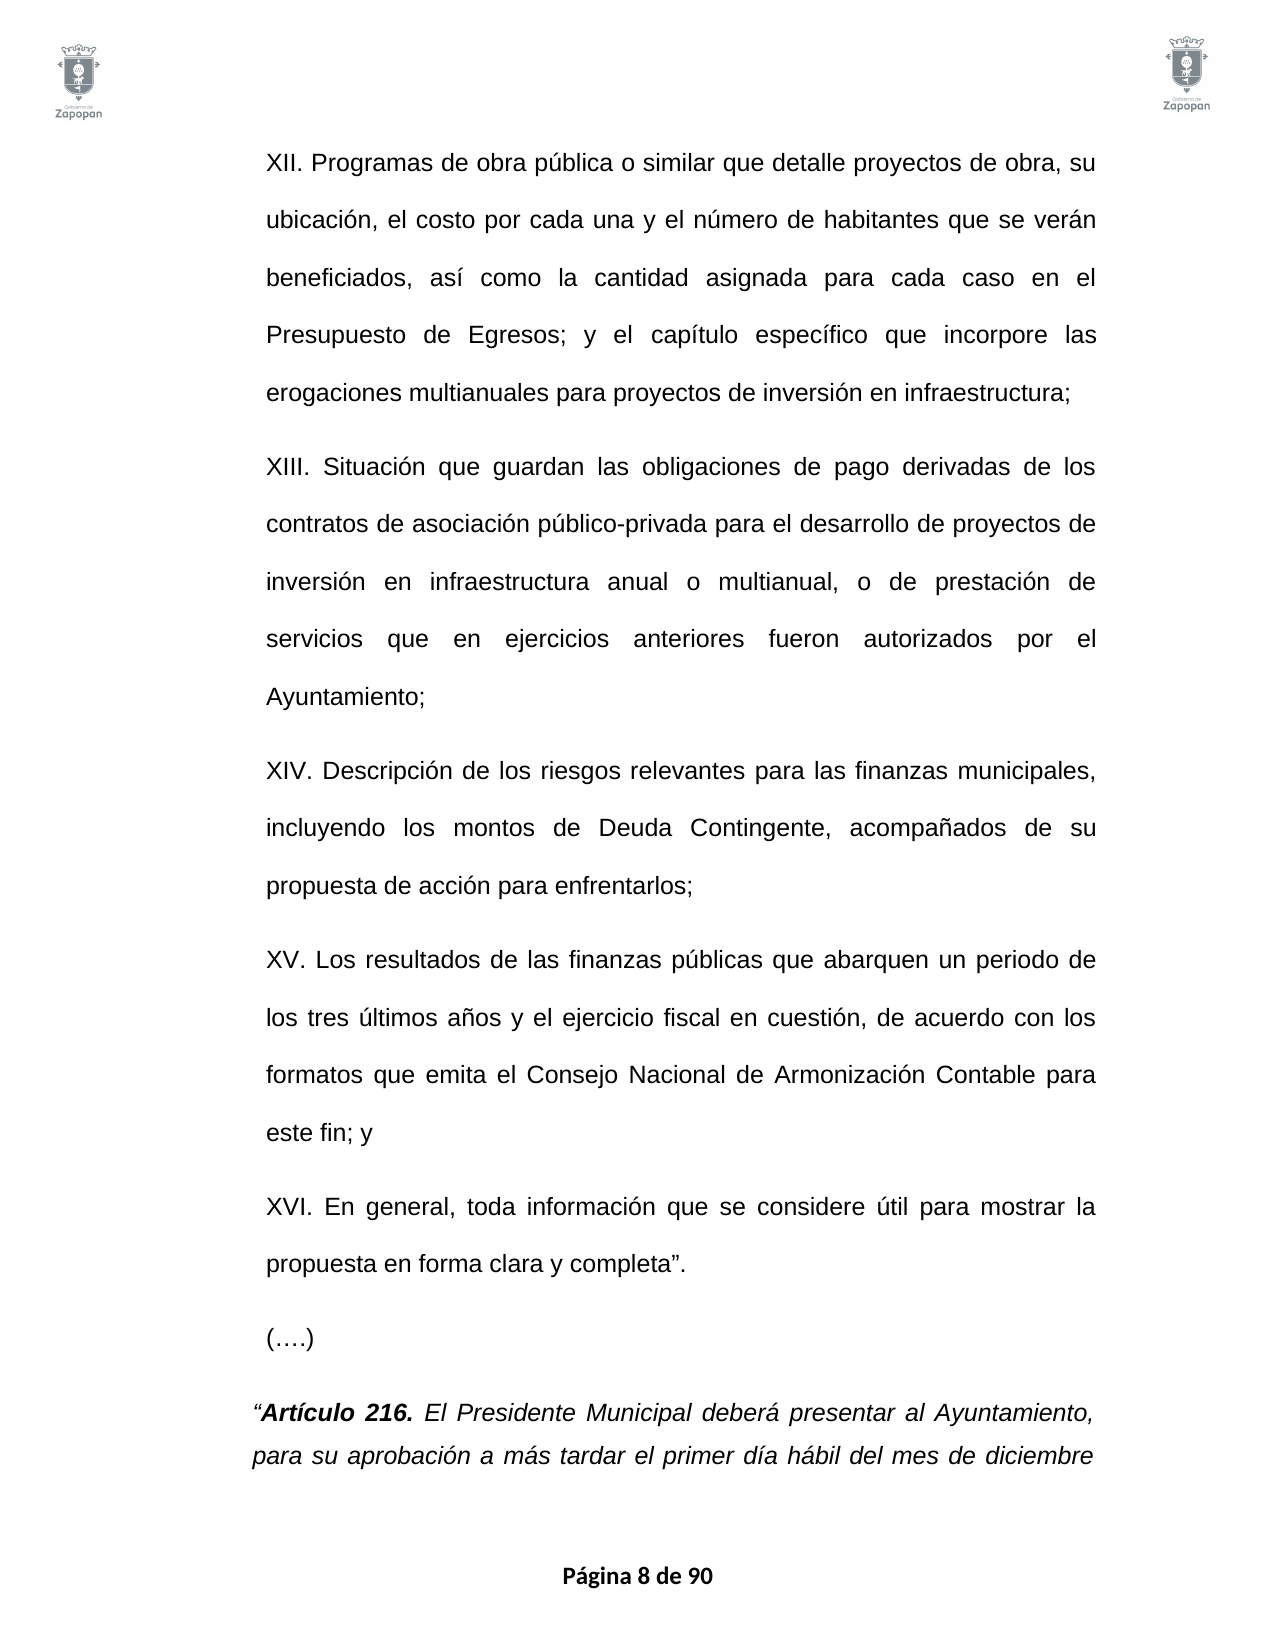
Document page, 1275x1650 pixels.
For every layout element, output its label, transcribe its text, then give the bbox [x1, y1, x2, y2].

text XIII. Situación que guardan las obligaciones de pago derivadas de los contratos de asociación público-privada para el desarrollo de proyectos de inversión en infraestructura anual o multianual, o de prestación de servicios que en ejercicios anteriores fueron autorizados por el Ayuntamiento; [266, 452, 1098, 711]
picture [1150, 34, 1223, 114]
text (….) [266, 1323, 1098, 1352]
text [252, 1398, 1098, 1469]
text XIV. Descripción de los riesgos relevantes para las finanzas municipales, incluyendo los montos de Deuda Contingente, acompañados de su propuesta de acción para enfrentarlos; [266, 756, 1098, 900]
text XVI. En general, toda información que se considere útil para mostrar la propuesta en forma clara y completa”. [266, 1192, 1098, 1278]
text XV. Los resultados de las finanzas públicas que abarquen un periodo de los tres últimos años y el ejercicio fiscal en cuestión, de acuerdo con los formatos que emita el Consejo Nacional de Armonización Contable para este fin; y [266, 945, 1098, 1146]
text XII. Programas de obra pública o similar que detalle proyectos de obra, su ubicación, el costo por cada una y el número de habitantes que se verán beneficiados, así como la cantidad asignada para cada caso en el Presupuesto de Egresos; y el capítulo específico que incorpore las erogaciones multianuales para proyectos de inversión en infraestructura; [266, 148, 1098, 406]
picture [42, 42, 114, 122]
